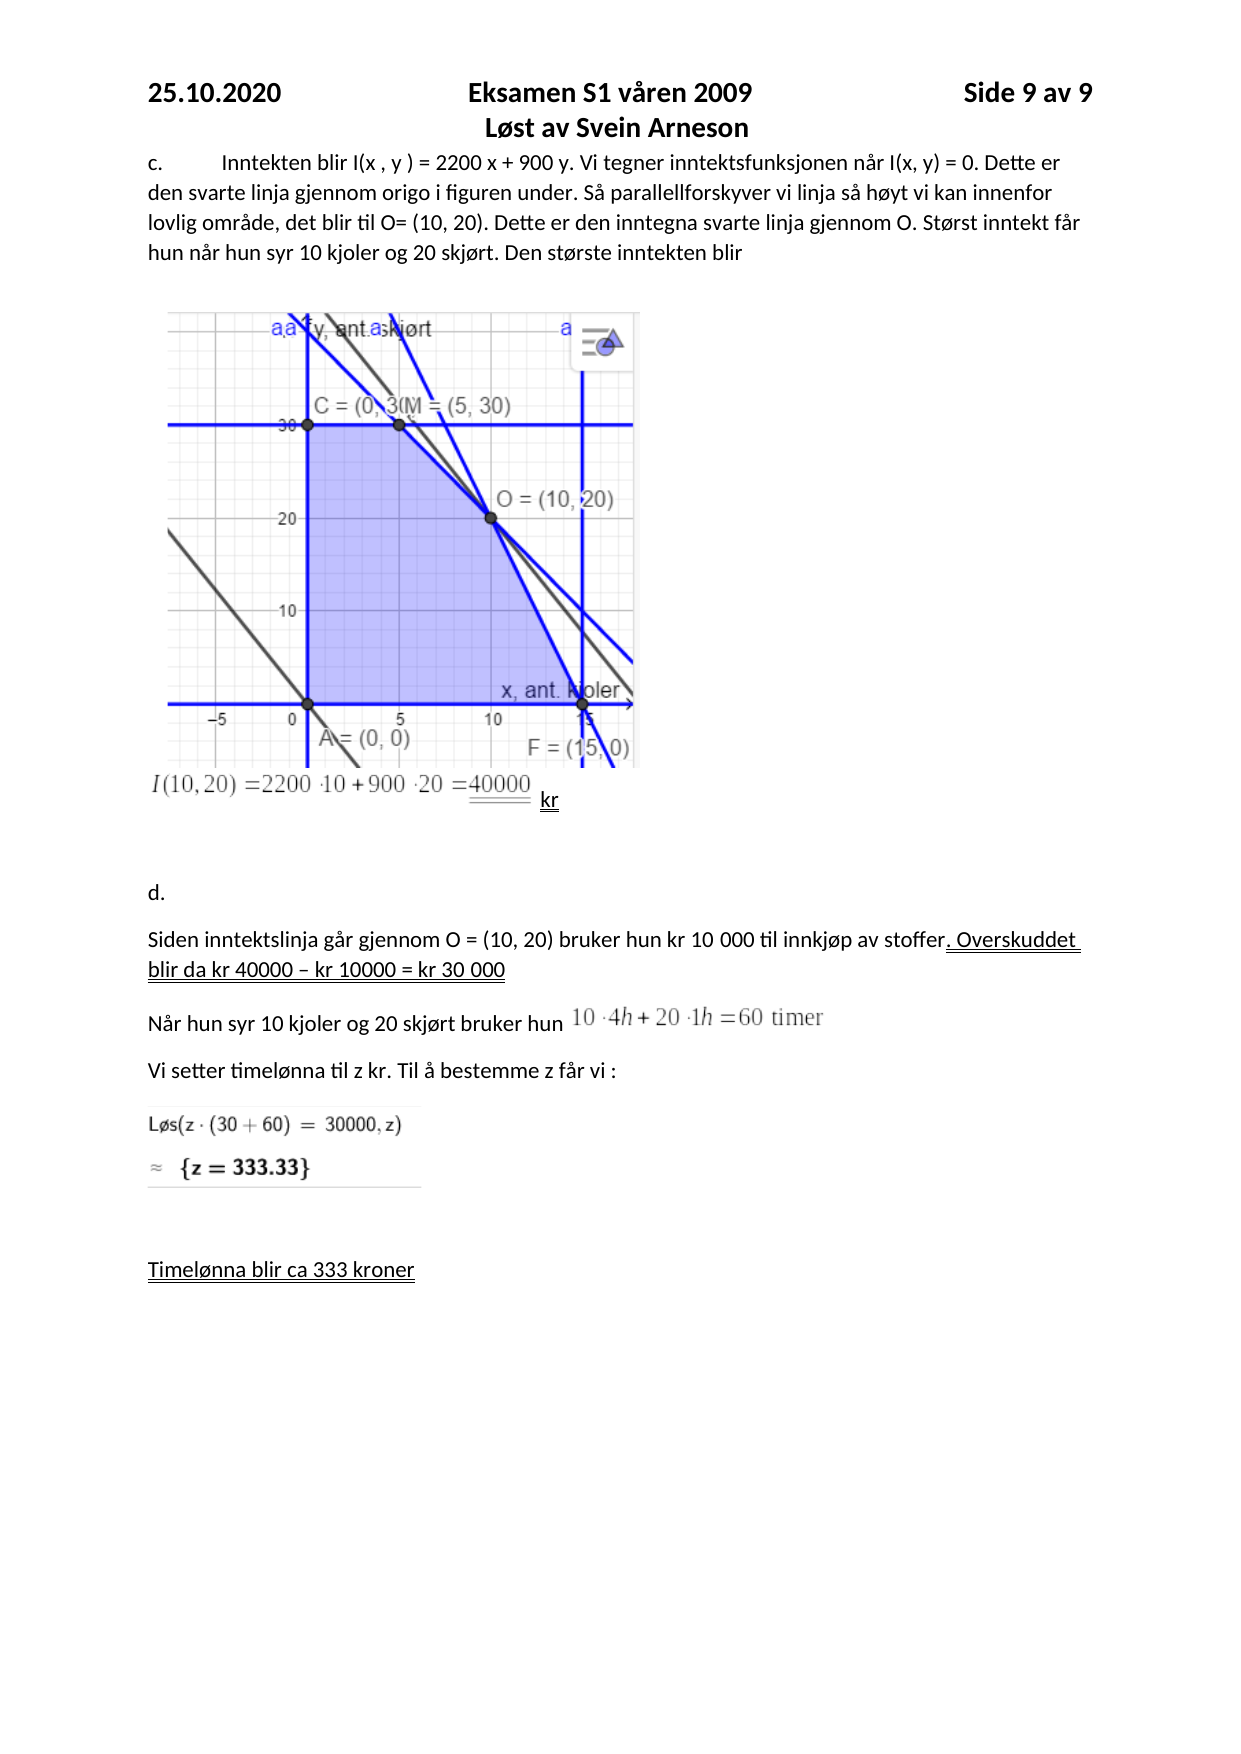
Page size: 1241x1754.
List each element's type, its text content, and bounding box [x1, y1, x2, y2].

text Når hun syr 10 kjoler og 20 skjørt bruker hun [148, 1002, 1093, 1037]
text Siden inntektslinja går gjennom O = (10, 20) bruker hun kr 10 000 til innkjøp av stoffer. Overskuddet blir da kr 40000 – kr 10000 = kr 30 000 [148, 925, 1093, 984]
text d. [148, 878, 1093, 907]
picture [167, 312, 640, 768]
picture [147, 1106, 422, 1188]
text Timelønna blir ca 333 kroner [148, 1255, 1093, 1283]
text Vi setter timelønna til z kr. Til å bestemme z får vi : [148, 1056, 1093, 1084]
